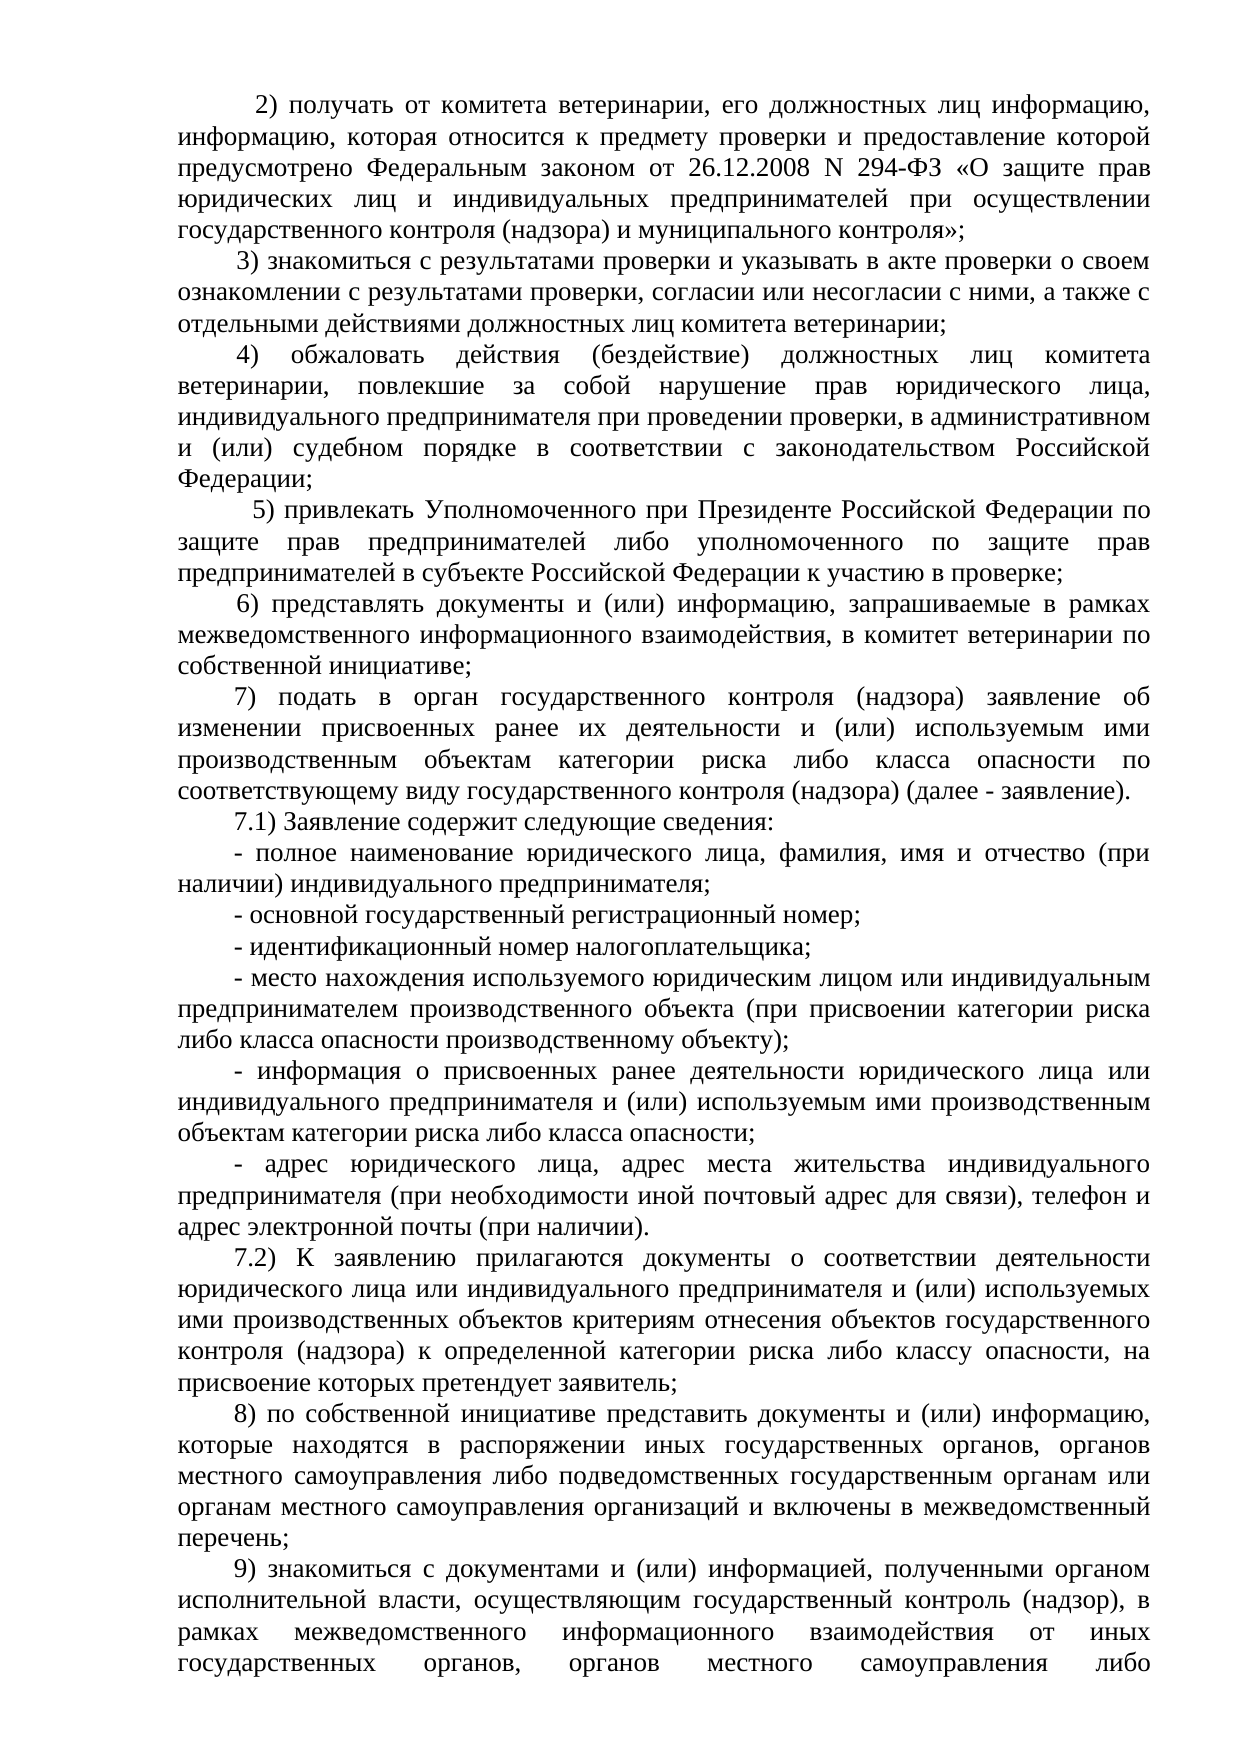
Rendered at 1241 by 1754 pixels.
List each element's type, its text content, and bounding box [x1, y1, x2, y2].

text - основной государственный регистрационный номер; [177, 898, 1152, 929]
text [177, 1552, 1152, 1677]
text 5) привлекать Уполномоченного при Президенте Российской Федерации по защите прав предпринимателей либо уполномоченного по защите прав предпринимателей в субъекте Российской Федерации к участию в проверке; [177, 493, 1152, 587]
text - адрес юридического лица, адрес места жительства индивидуального предпринимателя (при необходимости иной почтовый адрес для связи), телефон и адрес электронной почты (при наличии). [177, 1148, 1152, 1241]
text - информация о присвоенных ранее деятельности юридического лица или индивидуального предпринимателя и (или) используемым ими производственным объектам категории риска либо класса опасности; [177, 1054, 1152, 1148]
text 7.1) Заявление содержит следующие сведения: [177, 805, 1152, 836]
text 8) по собственной инициативе представить документы и (или) информацию, которые находятся в распоряжении иных государственных органов, органов местного самоуправления либо подведомственных государственным органам или органам местного самоуправления организаций и включены в межведомственный перечень; [177, 1397, 1152, 1552]
text 7.2) К заявлению прилагаются документы о соответствии деятельности юридического лица или индивидуального предпринимателя и (или) используемых ими производственных объектов критериям отнесения объектов государственного контроля (надзора) к определенной категории риска либо классу опасности, на присвоение которых претендует заявитель; [177, 1241, 1152, 1397]
text 6) представлять документы и (или) информацию, запрашиваемые в рамках межведомственного информационного взаимодействия, в комитет ветеринарии по собственной инициативе; [177, 587, 1152, 680]
text 7) подать в орган государственного контроля (надзора) заявление об изменении присвоенных ранее их деятельности и (или) используемым ими производственным объектам категории риска либо класса опасности по соответствующему виду государственного контроля (надзора) (далее - заявление). [177, 680, 1152, 805]
text - идентификационный номер налогоплательщика; [177, 929, 1152, 961]
text 4) обжаловать действия (бездействие) должностных лиц комитета ветеринарии, повлекшие за собой нарушение прав юридического лица, индивидуального предпринимателя при проведении проверки, в административном и (или) судебном порядке в соответствии с законодательством Российской Федерации; [177, 338, 1152, 493]
text - полное наименование юридического лица, фамилия, имя и отчество (при наличии) индивидуального предпринимателя; [177, 836, 1152, 898]
text 3) знакомиться с результатами проверки и указывать в акте проверки о своем ознакомлении с результатами проверки, согласии или несогласии с ними, а также с отдельными действиями должностных лиц комитета ветеринарии; [177, 244, 1152, 338]
text 2) получать от комитета ветеринарии, его должностных лиц информацию, информацию, которая относится к предмету проверки и предоставление которой предусмотрено Федеральным законом от 26.12.2008 N 294-ФЗ «О защите прав юридических лиц и индивидуальных предпринимателей при осуществлении государственного контроля (надзора) и муниципального контроля»; [177, 89, 1152, 244]
text - место нахождения используемого юридическим лицом или индивидуальным предпринимателем производственного объекта (при присвоении категории риска либо класса опасности производственному объекту); [177, 961, 1152, 1054]
